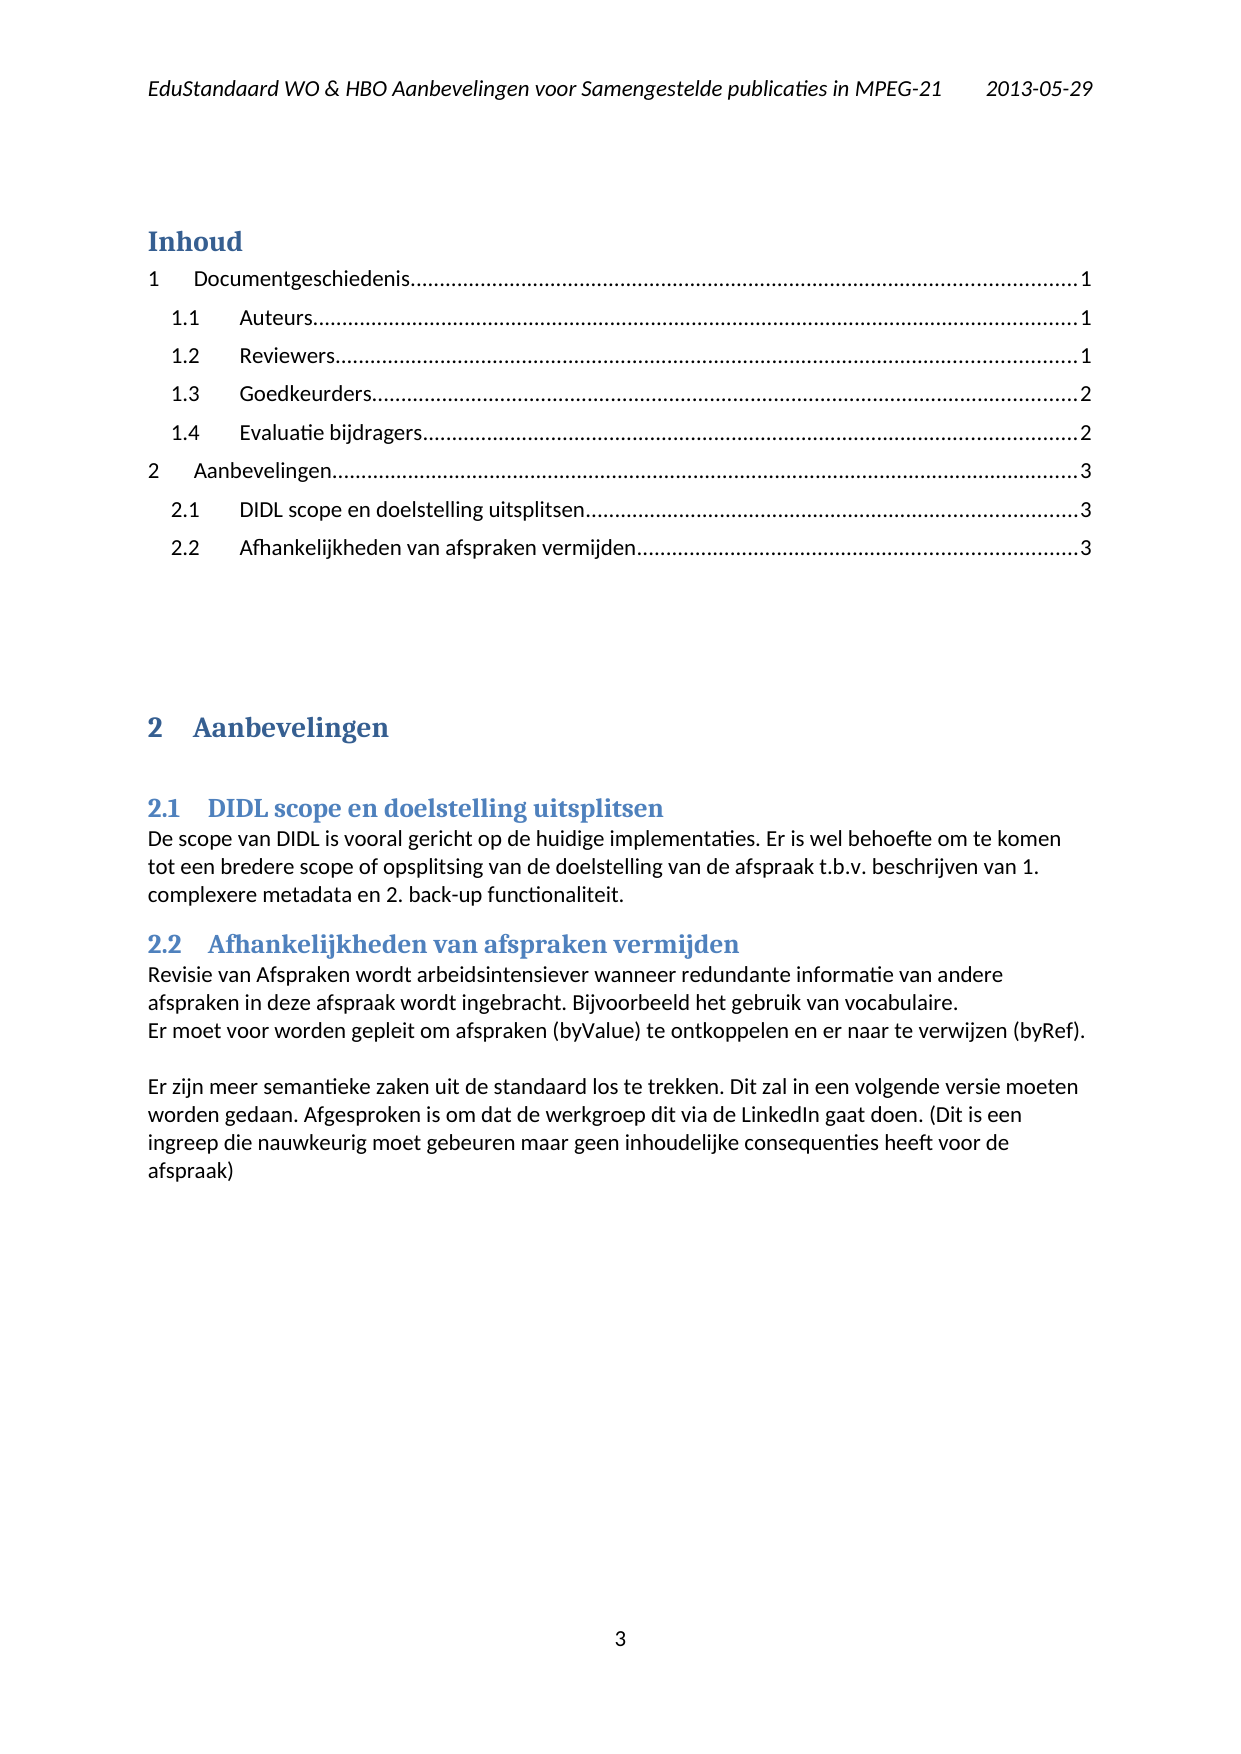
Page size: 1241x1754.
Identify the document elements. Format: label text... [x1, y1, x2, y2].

text Er moet voor worden gepleit om afspraken (byValue) te ontkoppelen en er naar te verwijzen (byRef). [148, 1016, 1093, 1044]
subtitle Aanbevelingen [148, 711, 1093, 744]
text Er zijn meer semantieke zaken uit de standaard los te trekken. Dit zal in een volgende versie moeten worden gedaan. Afgesproken is om dat de werkgroep dit via de LinkedIn gaat doen. (Dit is een ingreep die nauwkeurig moet gebeuren maar geen inhoudelijke consequenties heeft voor de afspraak) [148, 1072, 1093, 1184]
text Revisie van Afspraken wordt arbeidsintensiever wanneer redundante informatie van andere afspraken in deze afspraak wordt ingebracht. Bijvoorbeeld het gebruik van vocabulaire. [148, 960, 1093, 1016]
subtitle DIDL scope en doelstelling uitsplitsen [148, 793, 1093, 824]
subtitle Afhankelijkheden van afspraken vermijden [148, 929, 1093, 960]
text De scope van DIDL is vooral gericht op de huidige implementaties. Er is wel behoefte om te komen tot een bredere scope of opsplitsing van de doelstelling van de afspraak t.b.v. beschrijven van 1. complexere metadata en 2. back-up functionaliteit. [148, 824, 1093, 908]
